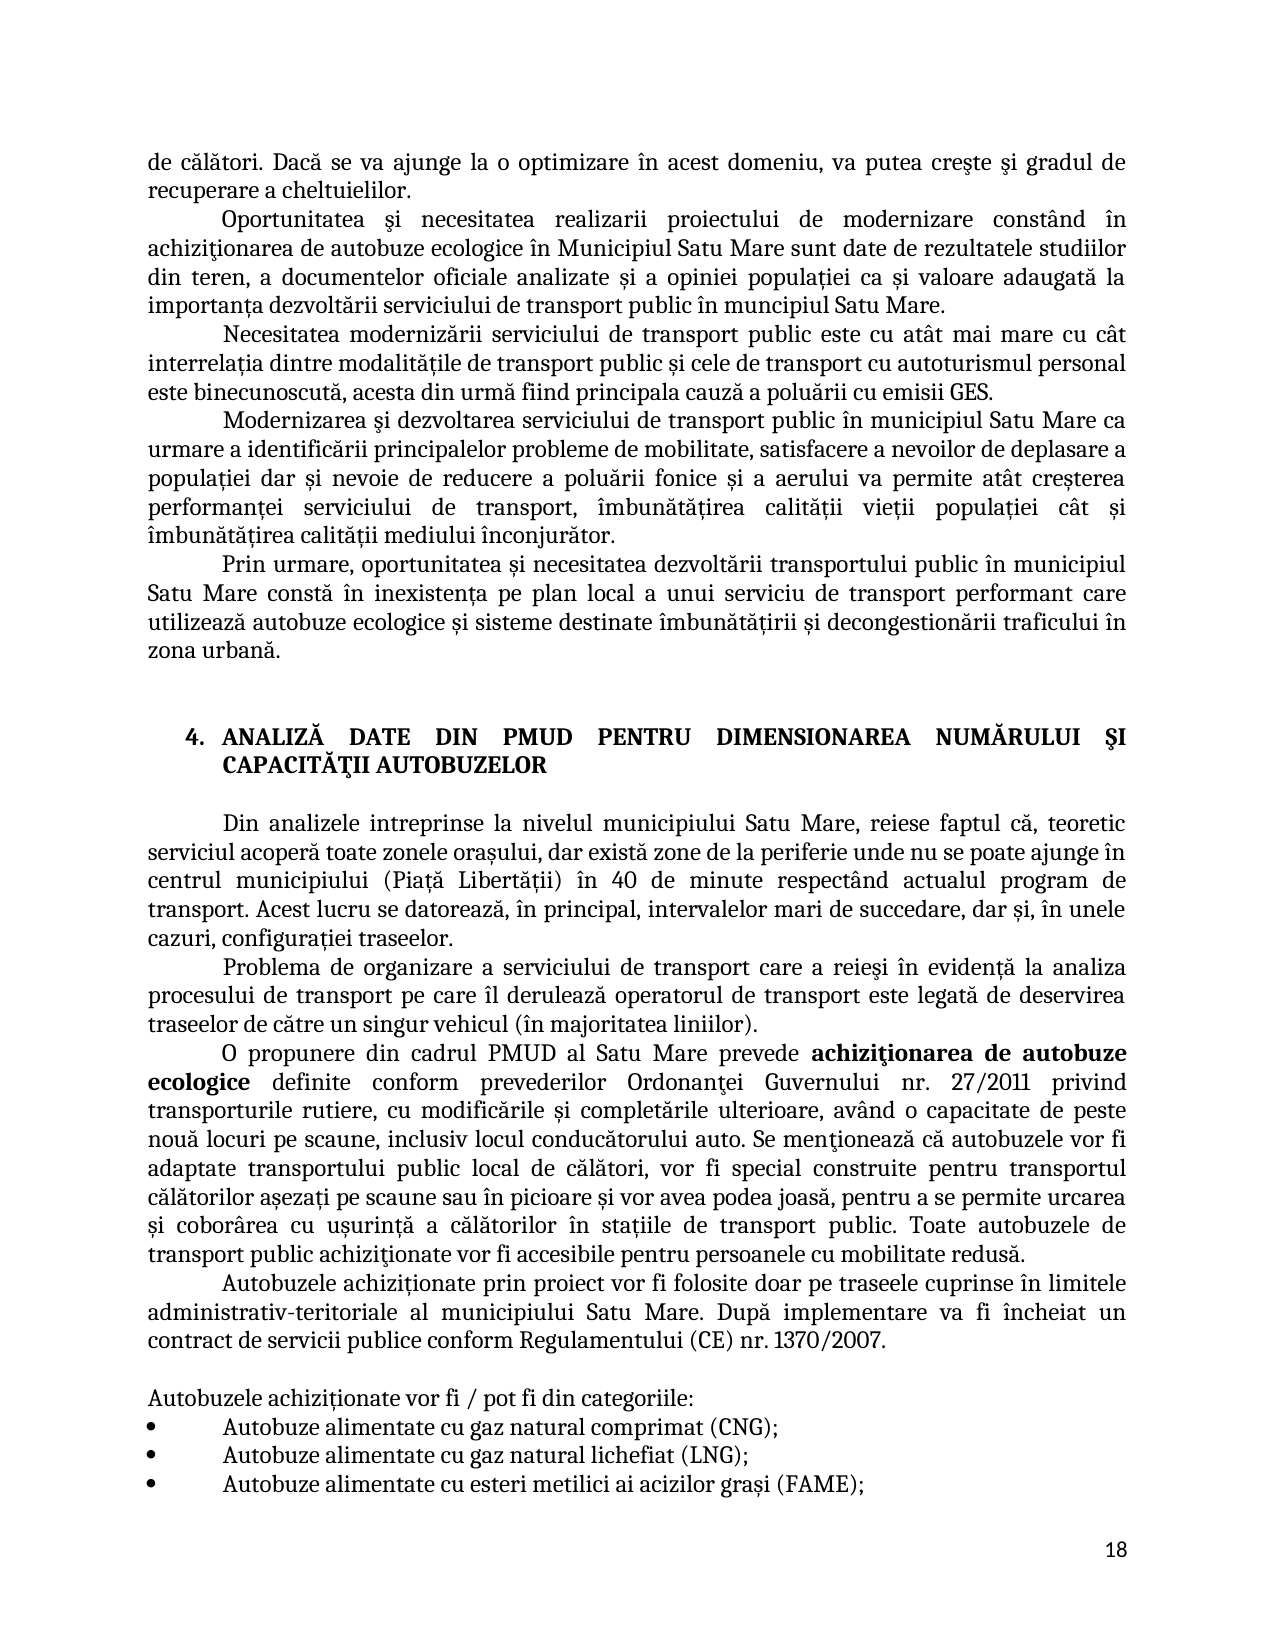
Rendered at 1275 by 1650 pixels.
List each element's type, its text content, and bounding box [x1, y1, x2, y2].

list Autobuze alimentate cu gaz natural comprimat (CNG); [147, 1413, 1127, 1441]
text Prin urmare, oportunitatea și necesitatea dezvoltării transportului public în municipiul Satu Mare constă în inexistența pe plan local a unui serviciu de transport performant care utilizează autobuze ecologice și sisteme destinate îmbunătățirii și decongestionării traficului în zona urbană. [148, 550, 1127, 665]
text Modernizarea şi dezvoltarea serviciului de transport public în municipiul Satu Mare ca urmare a identificării principalelor probleme de mobilitate, satisfacere a nevoilor de deplasare a populației dar și nevoie de reducere a poluării fonice și a aerului va permite atât creșterea performanței serviciului de transport, îmbunătățirea calității vieții populației cât și îmbunătățirea calității mediului înconjurător. [148, 406, 1127, 550]
text Problema de organizare a serviciului de transport care a reieşi în evidență la analiza procesului de transport pe care îl derulează operatorul de transport este legată de deservirea traseelor de către un singur vehicul (în majoritatea liniilor). [148, 953, 1127, 1039]
list ANALIZĂ DATE DIN PMUD PENTRU DIMENSIONAREA NUMĂRULUI ŞI CAPACITĂŢII AUTOBUZELOR [185, 723, 1127, 780]
text Necesitatea modernizării serviciului de transport public este cu atât mai mare cu cât interrelația dintre modalitățile de transport public și cele de transport cu autoturismul personal este binecunoscută, acesta din urmă fiind principala cauză a poluării cu emisii GES. [148, 320, 1127, 406]
text O propunere din cadrul PMUD al Satu Mare prevede achiziţionarea de autobuze ecologice definite conform prevederilor Ordonanţei Guvernului nr. 27/2011 privind transporturile rutiere, cu modificările și completările ulterioare, având o capacitate de peste nouă locuri pe scaune, inclusiv locul conducătorului auto. Se menţionează că autobuzele vor fi adaptate transportului public local de călători, vor fi special construite pentru transportul călătorilor așezați pe scaune sau în picioare și vor avea podea joasă, pentru a se permite urcarea și coborârea cu ușurință a călătorilor în stațiile de transport public. Toate autobuzele de transport public achiziţionate vor fi accesibile pentru persoanele cu mobilitate redusă. [148, 1039, 1127, 1269]
text Autobuzele achiziționate vor fi / pot fi din categoriile: [148, 1384, 1127, 1413]
text Oportunitatea şi necesitatea realizarii proiectului de modernizare constând în achiziţionarea de autobuze ecologice în Municipiul Satu Mare sunt date de rezultatele studiilor din teren, a documentelor oficiale analizate și a opiniei populației ca și valoare adaugată la importanța dezvoltării serviciului de transport public în muncipiul Satu Mare. [148, 205, 1127, 320]
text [148, 148, 1127, 205]
text Autobuzele achiziționate prin proiect vor fi folosite doar pe traseele cuprinse în limitele administrativ-teritoriale al municipiului Satu Mare. După implementare va fi încheiat un contract de servicii publice conform Regulamentului (CE) nr. 1370/2007. [148, 1269, 1127, 1355]
list Autobuze alimentate cu esteri metilici ai acizilor grași (FAME); [147, 1470, 1127, 1499]
list Autobuze alimentate cu gaz natural lichefiat (LNG); [147, 1441, 1127, 1470]
text Din analizele intreprinse la nivelul municipiului Satu Mare, reiese faptul că, teoretic serviciul acoperă toate zonele orașului, dar există zone de la periferie unde nu se poate ajunge în centrul municipiului (Piață Libertății) în 40 de minute respectând actualul program de transport. Acest lucru se datorează, în principal, intervalelor mari de succedare, dar și, în unele cazuri, configurației traseelor. [148, 809, 1127, 953]
